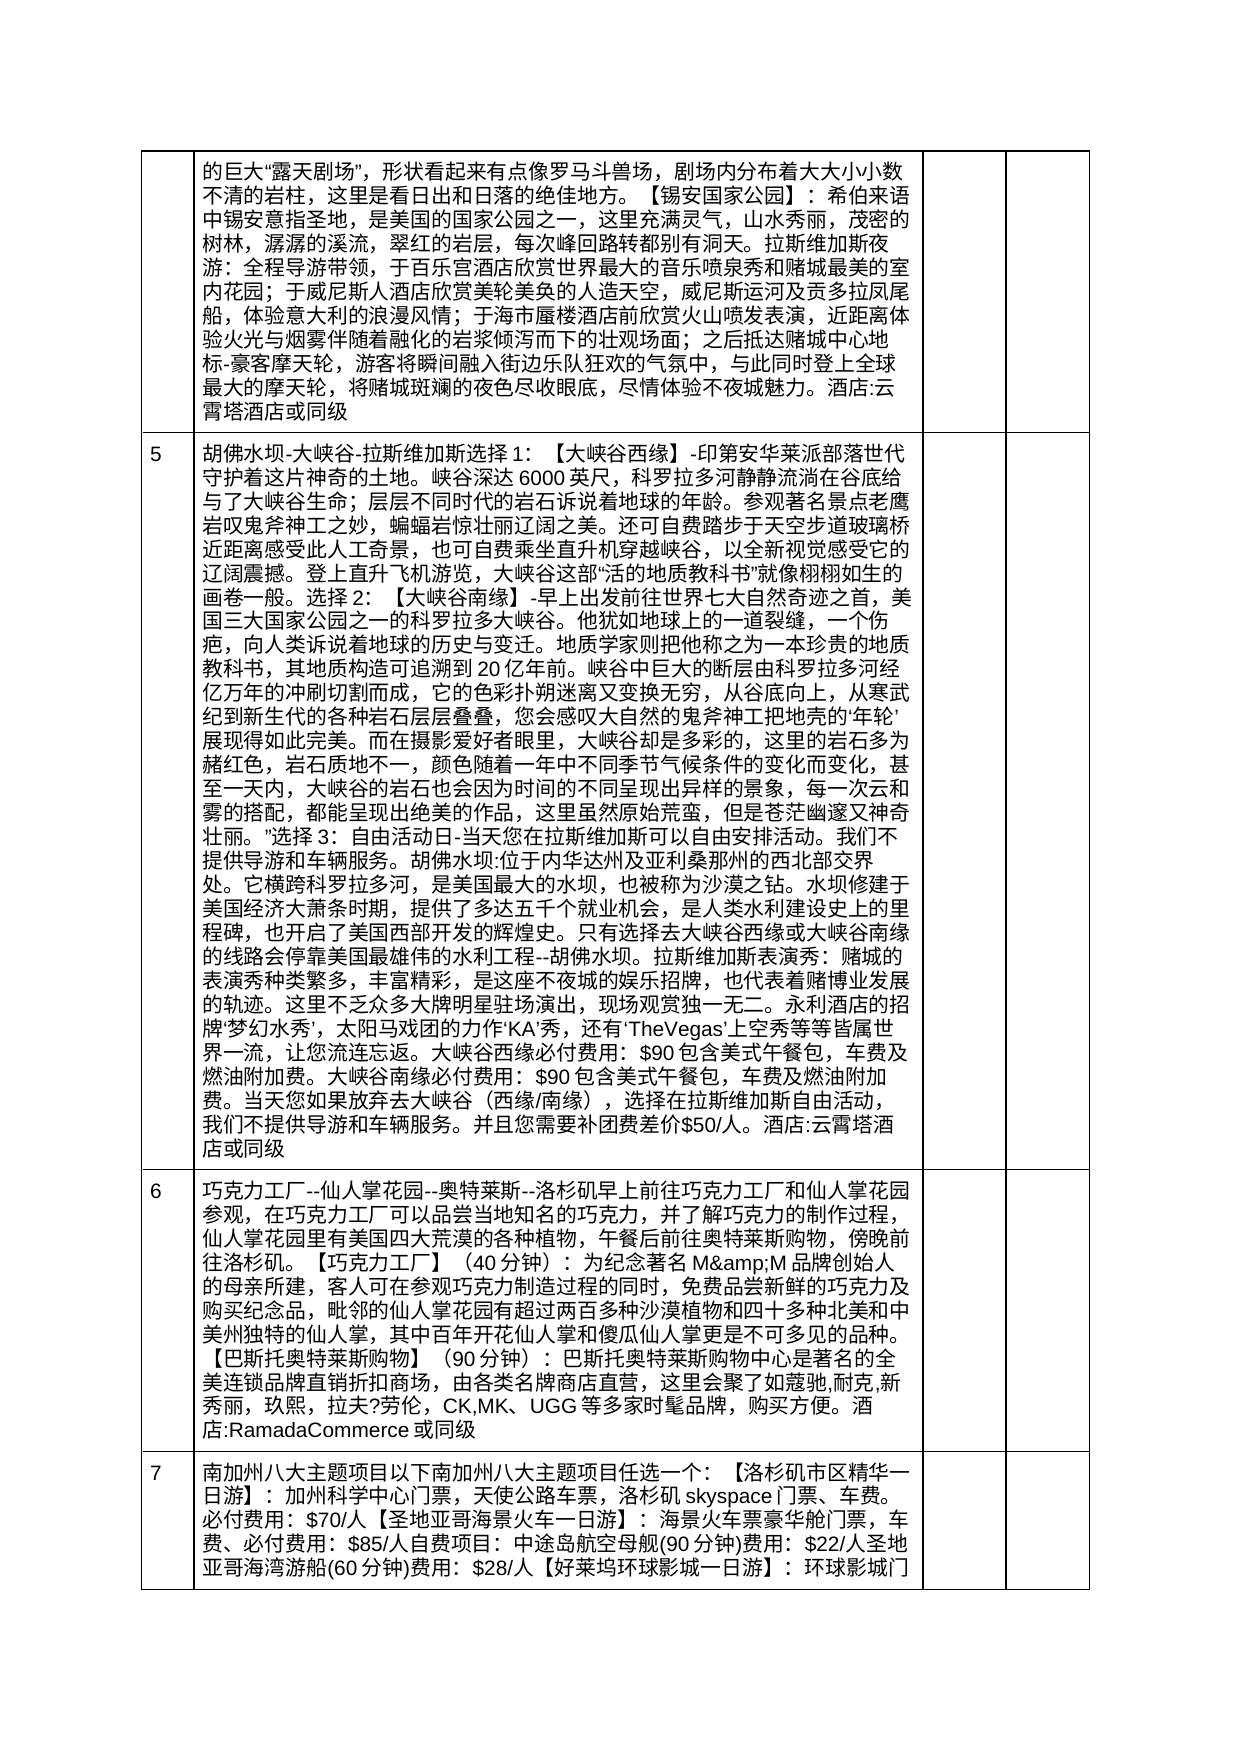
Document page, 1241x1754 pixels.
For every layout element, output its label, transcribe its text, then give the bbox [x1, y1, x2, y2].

table_cell [924, 433, 1005, 1169]
table_cell 巧克力工厂--仙人掌花园--奥特莱斯--洛杉矶早上前往巧克力工厂和仙人掌花园参观，在巧克力工厂可以品尝当地知名的巧克力，并了解巧克力的制作过程，仙人掌花园里有美国四大荒漠的各种植物，午餐后前往奥特莱斯购物，傍晚前往洛杉矶。【巧克力工厂】（40分钟）：为纪念著名M&amp;M品牌创始人的母亲所建，客人可在参观巧克力制造过程的同时，免费品尝新鲜的巧克力及购买纪念品，毗邻的仙人掌花园有超过两百多种沙漠植物和四十多种北美和中美州独特的仙人掌，其中百年开花仙人掌和傻瓜仙人掌更是不可多见的品种。【巴斯托奥特莱斯购物】（90分钟）：巴斯托奥特莱斯购物中心是著名的全美连锁品牌直销折扣商场，由各类名牌商店直营，这里会聚了如蔻驰,耐克,新秀丽，玖熙，拉夫?劳伦，CK,MK、UGG等多家时髦品牌，购买方便。酒店:RamadaCommerce或同级 [195, 1170, 922, 1451]
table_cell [195, 1452, 922, 1588]
table_cell [1007, 1170, 1089, 1451]
table_cell [924, 1170, 1005, 1451]
table_cell [1007, 433, 1089, 1169]
table_cell [924, 152, 1005, 432]
table_cell 6 [142, 1170, 193, 1451]
table_cell 5 [142, 433, 193, 1169]
table_cell 4 [142, 152, 193, 432]
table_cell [195, 152, 922, 432]
table_cell [924, 1452, 1005, 1588]
table_cell [1007, 152, 1089, 432]
table_cell [1007, 1452, 1089, 1588]
table_cell 胡佛水坝-大峡谷-拉斯维加斯选择1：【大峡谷西缘】-印第安华莱派部落世代守护着这片神奇的土地。峡谷深达6000英尺，科罗拉多河静静流淌在谷底给与了大峡谷生命；层层不同时代的岩石诉说着地球的年龄。参观著名景点老鹰岩叹鬼斧神工之妙，蝙蝠岩惊壮丽辽阔之美。还可自费踏步于天空步道玻璃桥近距离感受此人工奇景，也可自费乘坐直升机穿越峡谷，以全新视觉感受它的辽阔震撼。登上直升飞机游览，大峡谷这部“活的地质教科书”就像栩栩如生的画卷一般。选择2：【大峡谷南缘】-早上出发前往世界七大自然奇迹之首，美国三大国家公园之一的科罗拉多大峡谷。他犹如地球上的一道裂缝，一个伤疤，向人类诉说着地球的历史与变迁。地质学家则把他称之为一本珍贵的地质教科书，其地质构造可追溯到20亿年前。峡谷中巨大的断层由科罗拉多河经亿万年的冲刷切割而成，它的色彩扑朔迷离又变换无穷，从谷底向上，从寒武纪到新生代的各种岩石层层叠叠，您会感叹大自然的鬼斧神工把地壳的‘年轮’展现得如此完美。而在摄影爱好者眼里，大峡谷却是多彩的，这里的岩石多为赭红色，岩石质地不一，颜色随着一年中不同季节气候条件的变化而变化，甚至一天内，大峡谷的岩石也会因为时间的不同呈现出异样的景象，每一次云和雾的搭配，都能呈现出绝美的作品，这里虽然原始荒蛮，但是苍茫幽邃又神奇壮丽。”选择3：自由活动日-当天您在拉斯维加斯可以自由安排活动。我们不提供导游和车辆服务。胡佛水坝:位于内华达州及亚利桑那州的西北部交界处。它横跨科罗拉多河，是美国最大的水坝，也被称为沙漠之钻。水坝修建于美国经济大萧条时期，提供了多达五千个就业机会，是人类水利建设史上的里程碑，也开启了美国西部开发的辉煌史。只有选择去大峡谷西缘或大峡谷南缘的线路会停靠美国最雄伟的水利工程--胡佛水坝。拉斯维加斯表演秀：赌城的表演秀种类繁多，丰富精彩，是这座不夜城的娱乐招牌，也代表着赌博业发展的轨迹。这里不乏众多大牌明星驻场演出，现场观赏独一无二。永利酒店的招牌‘梦幻水秀’，太阳马戏团的力作‘KA’秀，还有‘TheVegas’上空秀等等皆属世界一流，让您流连忘返。大峡谷西缘必付费用：$90包含美式午餐包，车费及燃油附加费。大峡谷南缘必付费用：$90包含美式午餐包，车费及燃油附加费。当天您如果放弃去大峡谷（西缘/南缘），选择在拉斯维加斯自由活动，我们不提供导游和车辆服务。并且您需要补团费差价$50/人。酒店:云霄塔酒店或同级 [195, 433, 922, 1169]
table_cell 7 [142, 1452, 193, 1588]
